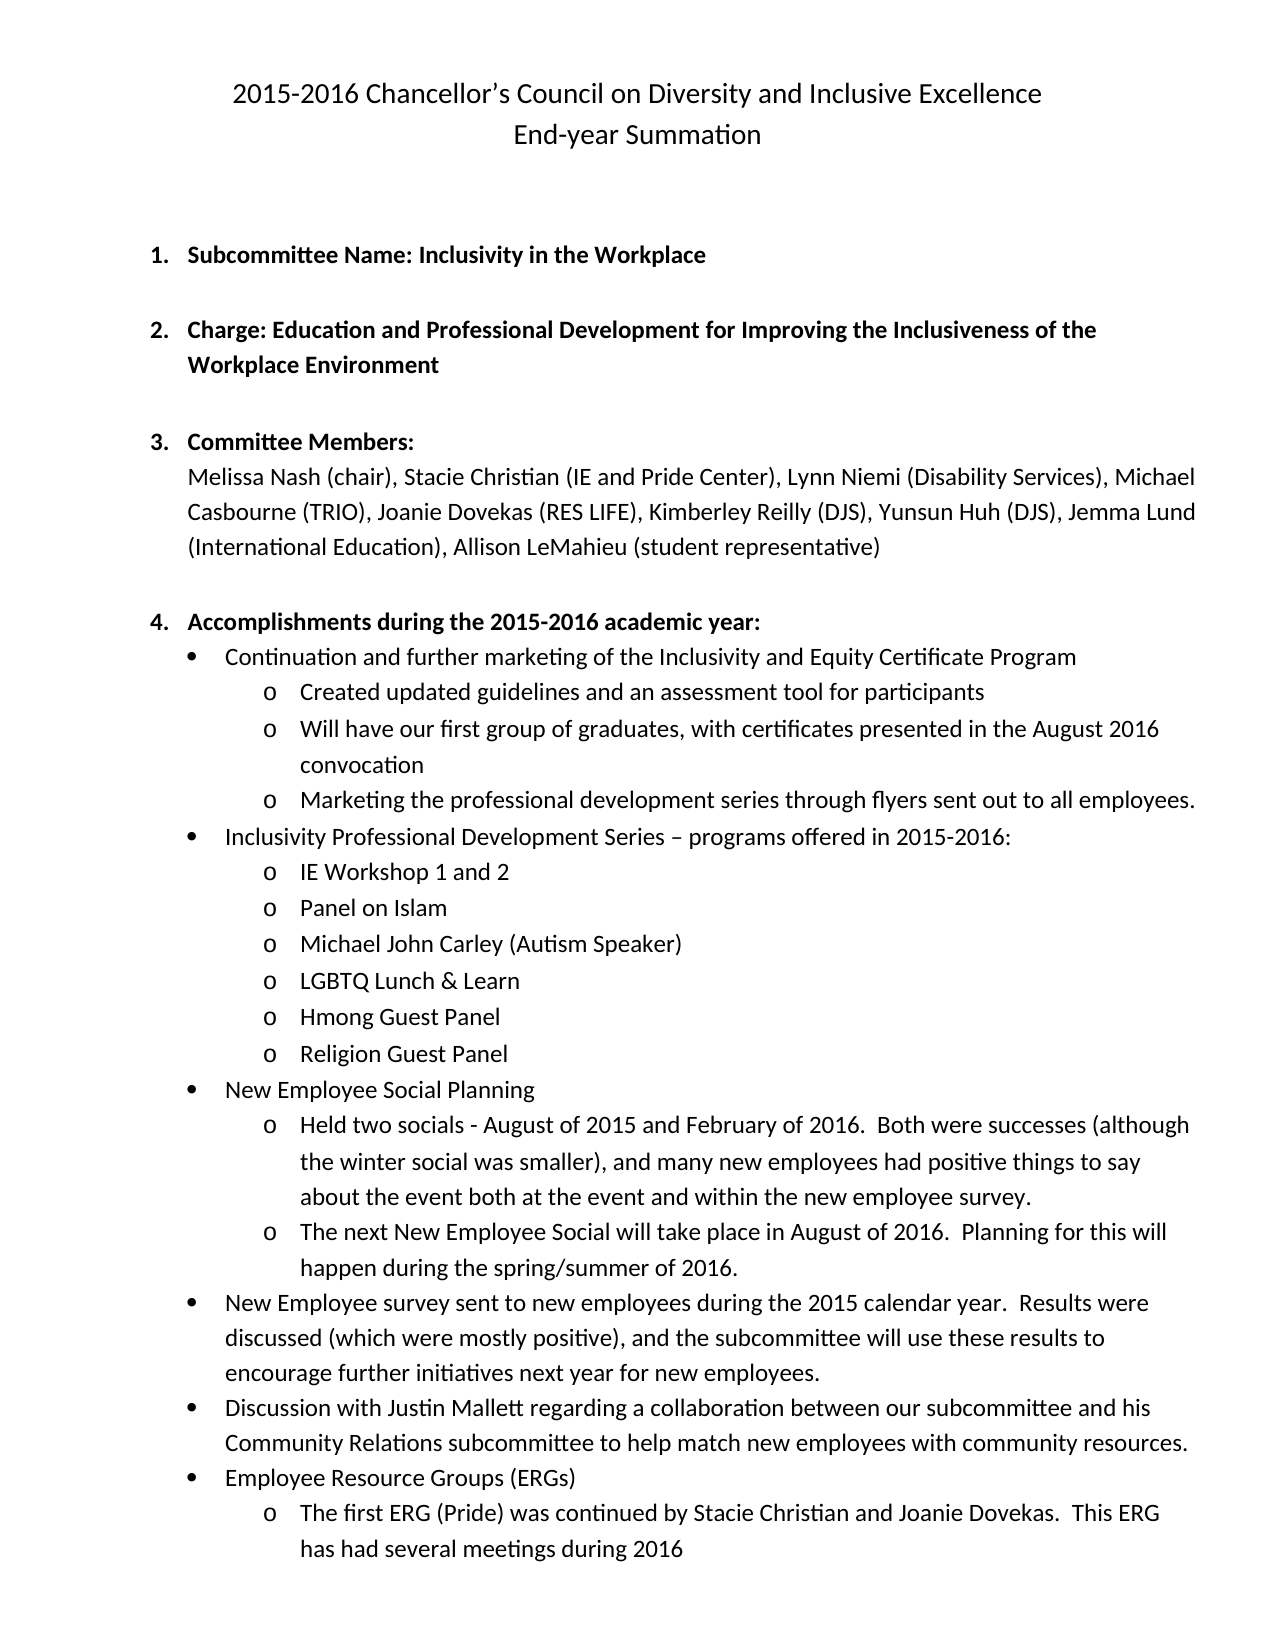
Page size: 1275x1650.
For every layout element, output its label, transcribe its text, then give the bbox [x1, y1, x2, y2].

list The next New Employee Social will take place in August of 2016. Planning for this will happen during the spring/summer of 2016. [262, 1216, 1200, 1282]
list Committee Members: [150, 426, 1200, 456]
list Panel on Islam [262, 892, 1200, 924]
list Discussion with Justin Mallett regarding a collaboration between our subcommittee and his Community Relations subcommittee to help match new employees with community resources. [187, 1392, 1200, 1457]
list Held two socials - August of 2015 and February of 2016. Both were successes (although the winter social was smaller), and many new employees had positive things to say about the event both at the event and within the new employee survey. [262, 1109, 1200, 1211]
list Accomplishments during the 2015-2016 academic year: [150, 607, 1200, 637]
text 2015-2016 Chancellor’s Council on Diversity and Inclusive Excellence [75, 75, 1200, 111]
list Religion Guest Panel [262, 1038, 1200, 1070]
list Hmong Guest Panel [262, 1002, 1200, 1033]
list Created updated guidelines and an assessment tool for participants [262, 677, 1200, 708]
list Subcommittee Name: Inclusivity in the Workplace [150, 239, 1200, 269]
list Charge: Education and Professional Development for Improving the Inclusiveness of the Workplace Environment [150, 315, 1200, 380]
list IE Workshop 1 and 2 [262, 856, 1200, 887]
list Continuation and further marketing of the Inclusivity and Equity Certificate Program [187, 642, 1200, 672]
list Michael John Carley (Autism Speaker) [262, 929, 1200, 960]
list The first ERG (Pride) was continued by Stacie Christian and Joanie Dovekas. This ERG has had several meetings during 2016 [262, 1497, 1200, 1564]
list Inclusivity Professional Development Series – programs offered in 2015-2016: [187, 821, 1200, 851]
list Marketing the professional development series through flyers sent out to all employees. [262, 784, 1200, 816]
text End-year Summation [75, 116, 1200, 152]
list LGBTQ Lunch & Learn [262, 965, 1200, 997]
list New Employee survey sent to new employees during the 2015 calendar year. Results were discussed (which were mostly positive), and the subcommittee will use these results to encourage further initiatives next year for new employees. [187, 1287, 1200, 1387]
list Melissa Nash (chair), Stacie Christian (IE and Pride Center), Lynn Niemi (Disability Services), Michael Casbourne (TRIO), Joanie Dovekas (RES LIFE), Kimberley Reilly (DJS), Yunsun Huh (DJS), Jemma Lund (International Education), Allison LeMahieu (student representative) [187, 461, 1200, 561]
list Will have our first group of graduates, with certificates presented in the August 2016 convocation [262, 713, 1200, 780]
list New Employee Social Planning [187, 1074, 1200, 1105]
list Employee Resource Groups (ERGs) [187, 1462, 1200, 1492]
